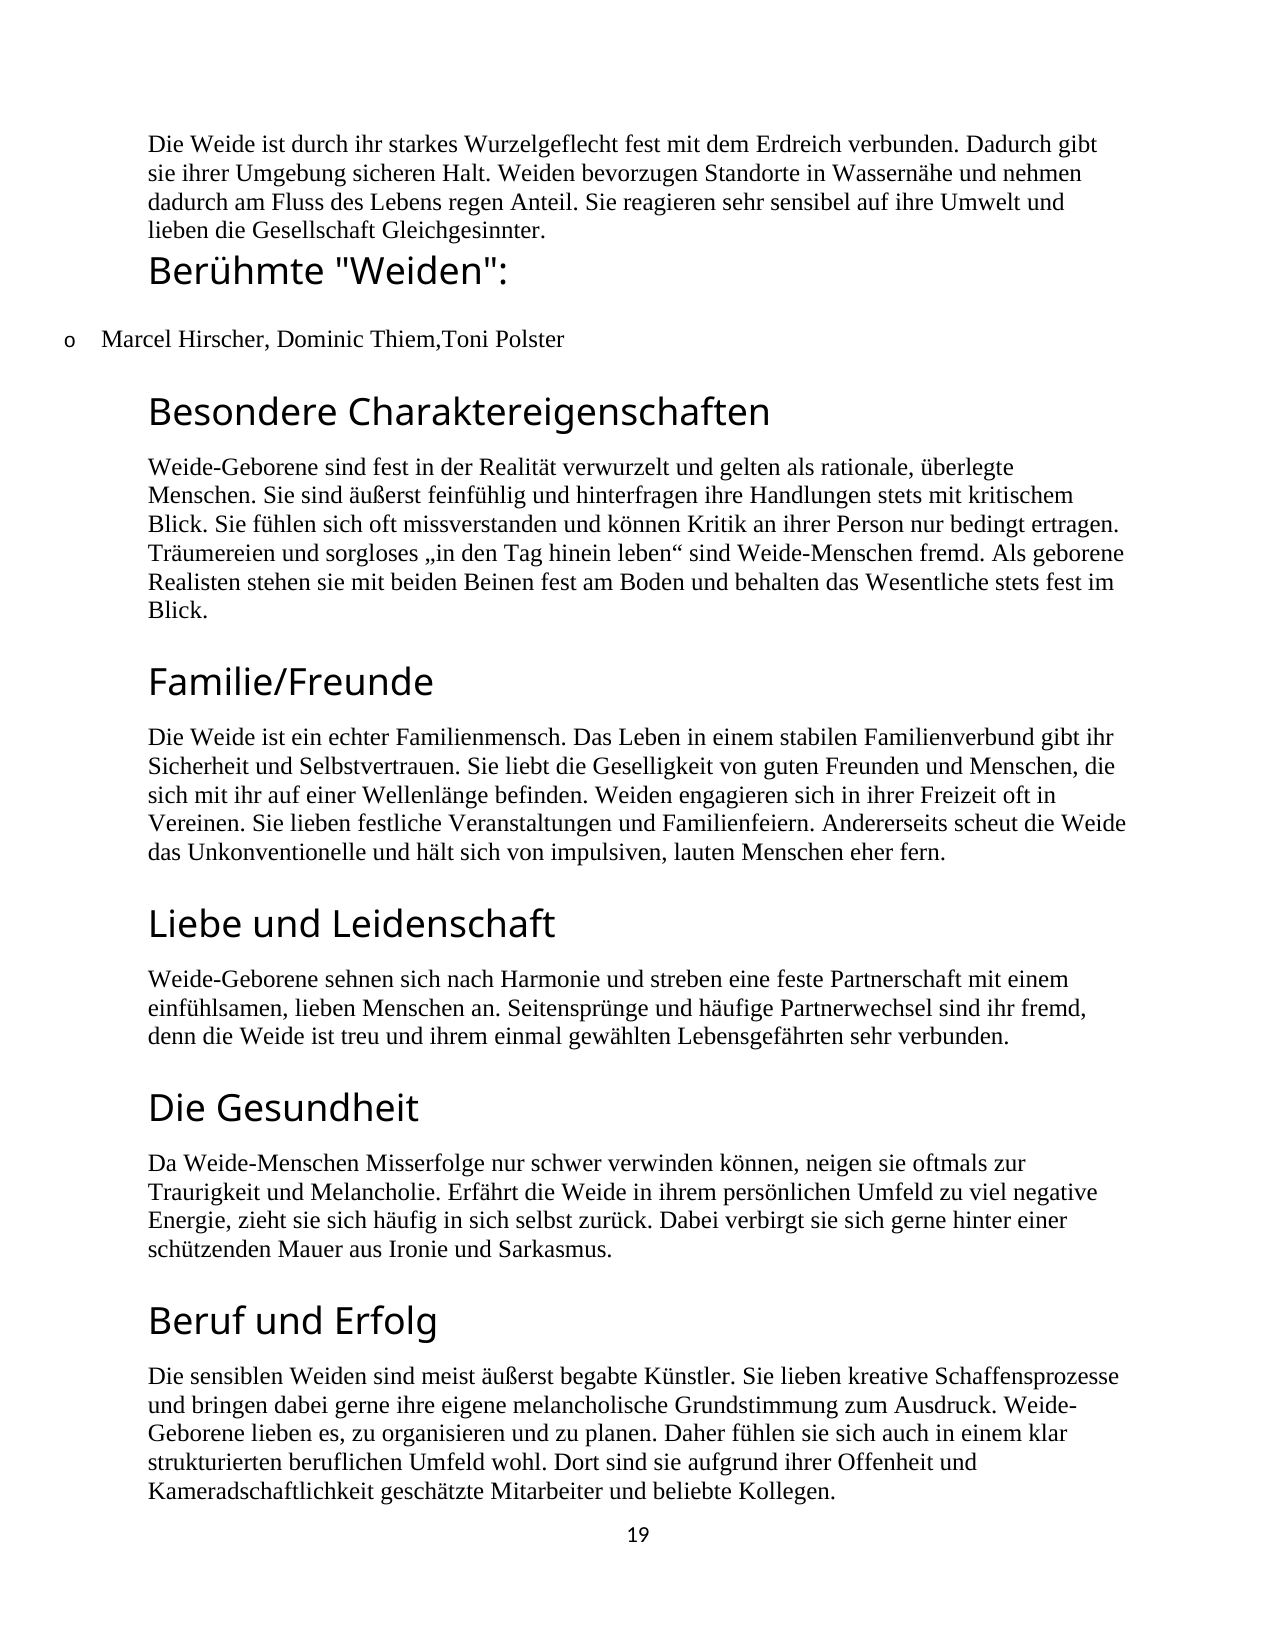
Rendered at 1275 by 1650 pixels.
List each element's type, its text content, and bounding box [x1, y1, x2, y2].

text Berühmte "Weiden": [148, 244, 1127, 295]
text Die Gesundheit [148, 1081, 1127, 1132]
text Die Weide ist durch ihr starkes Wurzelgeflecht fest mit dem Erdreich verbunden. Dadurch gibt sie ihrer Umgebung sicheren Halt. Weiden bevorzugen Standorte in Wassernähe und nehmen dadurch am Fluss des Lebens regen Anteil. Sie reagieren sehr sensibel auf ihre Umwelt und lieben die Gesellschaft Gleichgesinnter. [148, 129, 1127, 244]
text Beruf und Erfolg [148, 1294, 1127, 1345]
text Liebe und Leidenschaft [148, 897, 1127, 948]
text Da Weide-Menschen Misserfolge nur schwer verwinden können, neigen sie oftmals zur Traurigkeit und Melancholie. Erfährt die Weide in ihrem persönlichen Umfeld zu viel negative Energie, zieht sie sich häufig in sich selbst zurück. Dabei verbirgt sie sich gerne hinter einer schützenden Mauer aus Ironie und Sarkasmus. [148, 1148, 1127, 1263]
text Familie/Freunde [148, 656, 1127, 707]
text Besondere Charaktereigenschaften [148, 385, 1127, 436]
text Weide-Geborene sind fest in der Realität verwurzelt und gelten als rationale, überlegte Menschen. Sie sind äußerst feinfühlig und hinterfragen ihre Handlungen stets mit kritischem Blick. Sie fühlen sich oft missverstanden und können Kritik an ihrer Person nur bedingt ertragen. Träumereien und sorgloses „in den Tag hinein leben“ sind Weide-Menschen fremd. Als geborene Realisten stehen sie mit beiden Beinen fest am Boden und behalten das Wesentliche stets fest im Blick. [148, 452, 1127, 624]
text Die sensiblen Weiden sind meist äußerst begabte Künstler. Sie lieben kreative Schaffensprozesse und bringen dabei gerne ihre eigene melancholische Grundstimmung zum Ausdruck. Weide-Geborene lieben es, zu organisieren und zu planen. Daher fühlen sie sich auch in einem klar strukturierten beruflichen Umfeld wohl. Dort sind sie aufgrund ihrer Offenheit und Kameradschaftlichkeit geschätzte Mitarbeiter und beliebte Kollegen. [148, 1361, 1127, 1505]
text Die Weide ist ein echter Familienmensch. Das Leben in einem stabilen Familienverbund gibt ihr Sicherheit und Selbstvertrauen. Sie liebt die Geselligkeit von guten Freunden und Menschen, die sich mit ihr auf einer Wellenlänge befinden. Weiden engagieren sich in ihrer Freizeit oft in Vereinen. Sie lieben festliche Veranstaltungen und Familienfeiern. Andererseits scheut die Weide das Unkonventionelle und hält sich von impulsiven, lauten Menschen eher fern. [148, 722, 1127, 866]
list Marcel Hirscher, Dominic Thiem,Toni Polster [63, 324, 1127, 354]
text Weide-Geborene sehnen sich nach Harmonie und streben eine feste Partnerschaft mit einem einfühlsamen, lieben Menschen an. Seitensprünge und häufige Partnerwechsel sind ihr fremd, denn die Weide ist treu und ihrem einmal gewählten Lebensgefährten sehr verbunden. [148, 964, 1127, 1050]
